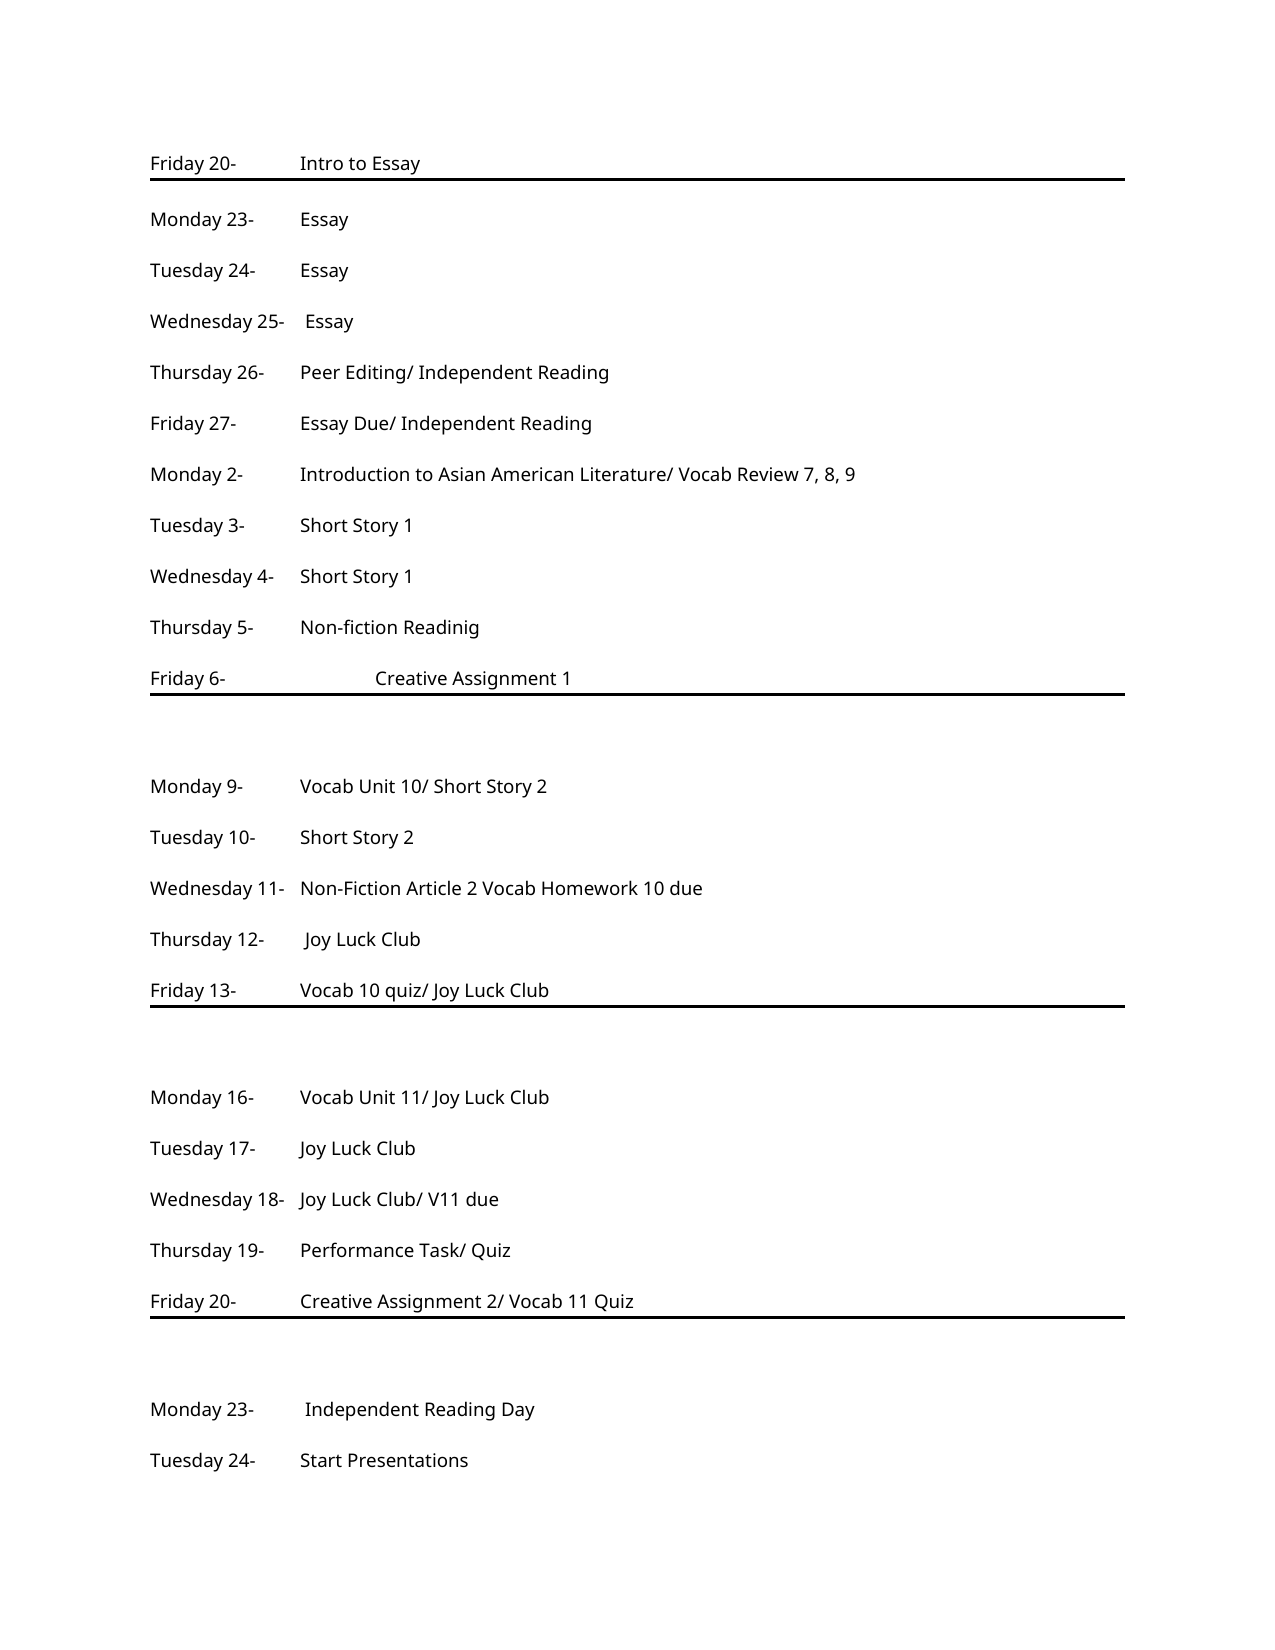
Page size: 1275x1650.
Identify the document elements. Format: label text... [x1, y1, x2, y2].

text Tuesday 17- Joy Luck Club [150, 1135, 1125, 1161]
text Wednesday 4- Short Story 1 [150, 563, 1125, 589]
text Friday 27- Essay Due/ Independent Reading [150, 410, 1125, 436]
text Thursday 12- Joy Luck Club [150, 926, 1125, 952]
text Tuesday 24- Essay [150, 257, 1125, 283]
text Wednesday 25- Essay [150, 308, 1125, 334]
text Friday 6- Creative Assignment 1 [150, 666, 1125, 693]
text Monday 16- Vocab Unit 11/ Joy Luck Club [150, 1084, 1125, 1110]
text Thursday 5- Non-fiction Readinig [150, 614, 1125, 640]
text Monday 23- Independent Reading Day [150, 1396, 1125, 1421]
text Monday 9- Vocab Unit 10/ Short Story 2 [150, 773, 1125, 798]
text Thursday 26- Peer Editing/ Independent Reading [150, 359, 1125, 385]
text Friday 20- Intro to Essay [150, 150, 1125, 178]
text Tuesday 10- Short Story 2 [150, 824, 1125, 849]
text Monday 23- Essay [150, 206, 1125, 232]
text Wednesday 18- Joy Luck Club/ V11 due [150, 1186, 1125, 1212]
text Tuesday 24- Start Presentations [150, 1447, 1125, 1472]
text Friday 13- Vocab 10 quiz/ Joy Luck Club [150, 977, 1125, 1005]
text Monday 2- Introduction to Asian American Literature/ Vocab Review 7, 8, 9 [150, 461, 1125, 487]
text Wednesday 11- Non-Fiction Article 2 Vocab Homework 10 due [150, 875, 1125, 901]
text Tuesday 3- Short Story 1 [150, 512, 1125, 538]
text Thursday 19- Performance Task/ Quiz [150, 1237, 1125, 1263]
text Friday 20- Creative Assignment 2/ Vocab 11 Quiz [150, 1288, 1125, 1316]
